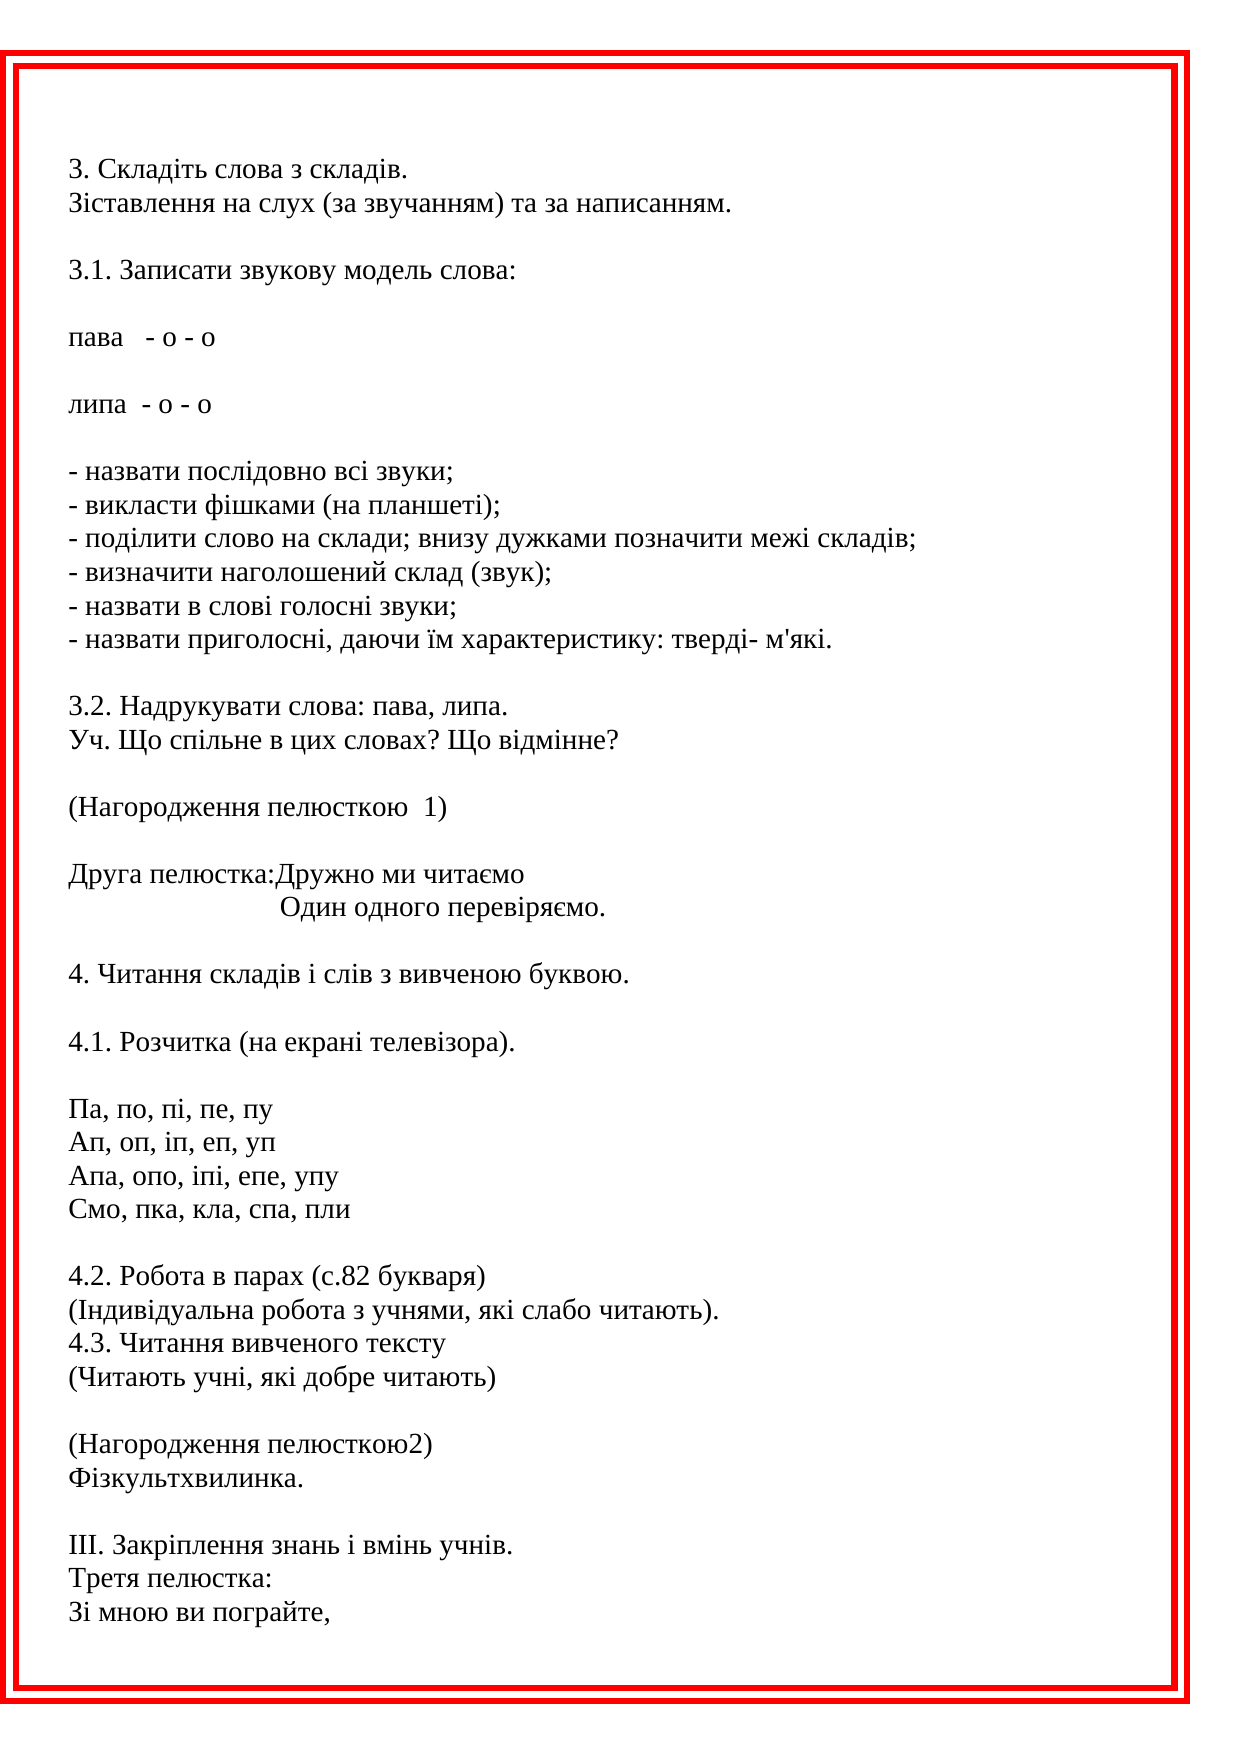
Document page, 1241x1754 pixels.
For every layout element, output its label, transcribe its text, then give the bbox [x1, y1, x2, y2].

text 4. Читання складів і слів з вивченою буквою. [68, 957, 1152, 990]
text Третя пелюстка: [68, 1560, 1152, 1594]
text 4.2. Робота в парах (с.82 букваря) [68, 1258, 1152, 1292]
text Зіставлення на слух (за звучанням) та за написанням. [68, 185, 1152, 219]
text Смо, пка, кла, спа, пли [68, 1191, 1152, 1225]
text Фізкультхвилинка. [68, 1460, 1152, 1493]
text липа - о - о [68, 386, 1152, 420]
text ІІІ. Закріплення знань і вмінь учнів. [68, 1527, 1152, 1560]
text Зі мною ви пограйте, [68, 1594, 1152, 1627]
text Друга пелюстка:Дружно ми читаємо [68, 856, 1152, 889]
text Один одного перевіряємо. [68, 889, 1152, 923]
text Уч. Що спільне в цих словах? Що відмінне? [68, 722, 1152, 755]
text (Нагородження пелюсткою2) [19, 1426, 1152, 1460]
text пава - о - о [68, 319, 1152, 353]
text - назвати приголосні, даючи їм характеристику: тверді- м'які. [68, 621, 1152, 655]
text Апа, опо, іпі, епе, упу [68, 1158, 1152, 1191]
text Па, по, пі, пе, пу [68, 1091, 1152, 1124]
text - визначити наголошений склад (звук); [68, 554, 1152, 588]
text (Читають учні, які добре читають) [68, 1359, 1152, 1393]
text 4.3. Читання вивченого тексту [68, 1326, 1152, 1359]
text 3. Складіть слова з складів. [68, 152, 1152, 185]
text - назвати в слові голосні звуки; [68, 588, 1152, 621]
text 3.1. Записати звукову модель слова: [68, 252, 1152, 286]
text 4.1. Розчитка (на екрані телевізора). [68, 1024, 1152, 1057]
text (Індивідуальна робота з учнями, які слабо читають). [68, 1292, 1152, 1326]
text - назвати послідовно всі звуки; [68, 453, 1152, 487]
text (Нагородження пелюсткою 1) [68, 789, 1152, 822]
text Ап, оп, іп, еп, уп [68, 1124, 1152, 1158]
text - викласти фішками (на планшеті); [68, 487, 1152, 521]
text - поділити слово на склади; внизу дужками позначити межі складів; [68, 521, 1152, 554]
text 3.2. Надрукувати слова: пава, липа. [68, 688, 1152, 722]
